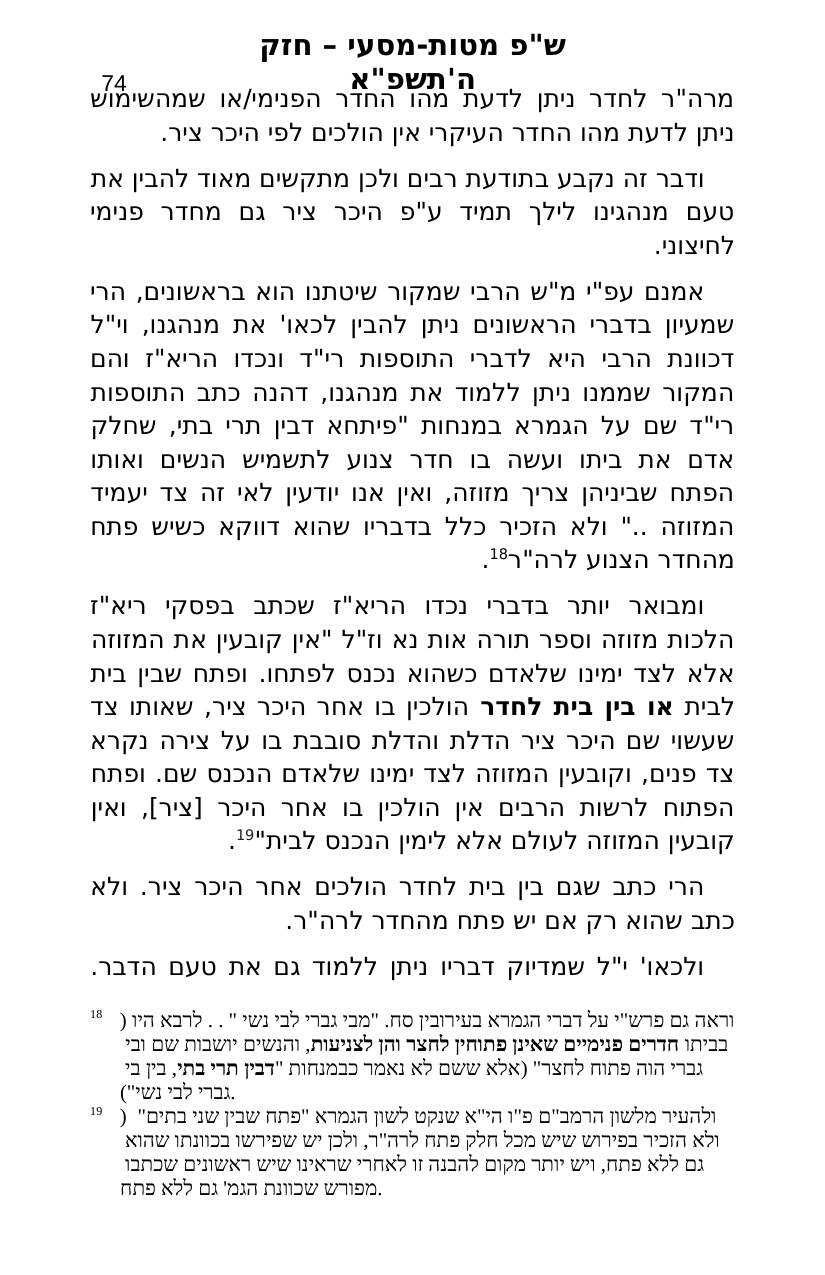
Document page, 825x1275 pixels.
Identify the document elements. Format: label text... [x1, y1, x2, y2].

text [90, 952, 735, 982]
text ומבואר יותר בדברי נכדו הריא"ז שכתב בפסקי ריא"ז הלכות מזוזה וספר תורה אות נא וז"ל "אין קובעין את המזוזה אלא לצד ימינו שלאדם כשהוא נכנס לפתחו. ופתח שבין בית לבית או בין בית לחדר הולכין בו אחר היכר ציר, שאותו צד שעשוי שם היכר ציר הדלת והדלת סובבת בו על צירה נקרא צד פנים, וקובעין המזוזה לצד ימינו שלאדם הנכנס שם. ופתח הפתוח לרשות הרבים אין הולכין בו אחר היכר [ציר], ואין קובעין המזוזה לעולם אלא לימין הנכנס לבית". [90, 592, 735, 856]
text ודבר זה נקבע בתודעת רבים ולכן מתקשים מאוד להבין את טעם מנהגינו לילך תמיד ע"פ היכר ציר גם מחדר פנימי לחיצוני. [90, 164, 735, 260]
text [90, 84, 735, 147]
text אמנם עפ"י מ"ש הרבי שמקור שיטתנו הוא בראשונים, הרי שמעיון בדברי הראשונים ניתן להבין לכאו' את מנהגנו, וי"ל דכוונת הרבי היא לדברי התוספות רי"ד ונכדו הריא"ז והם המקור שממנו ניתן ללמוד את מנהגנו, דהנה כתב התוספות רי"ד שם על הגמרא במנחות "פיתחא דבין תרי בתי, שחלק אדם את ביתו ועשה בו חדר צנוע לתשמיש הנשים ואותו הפתח שביניהן צריך מזוזה, ואין אנו יודעין לאי זה צד יעמיד המזוזה .." ולא הזכיר כלל בדבריו שהוא דווקא כשיש פתח מהחדר הצנוע לרה"ר. [90, 277, 735, 575]
text הרי כתב שגם בין בית לחדר הולכים אחר היכר ציר. ולא כתב שהוא רק אם יש פתח מהחדר לרה"ר. [90, 873, 735, 936]
